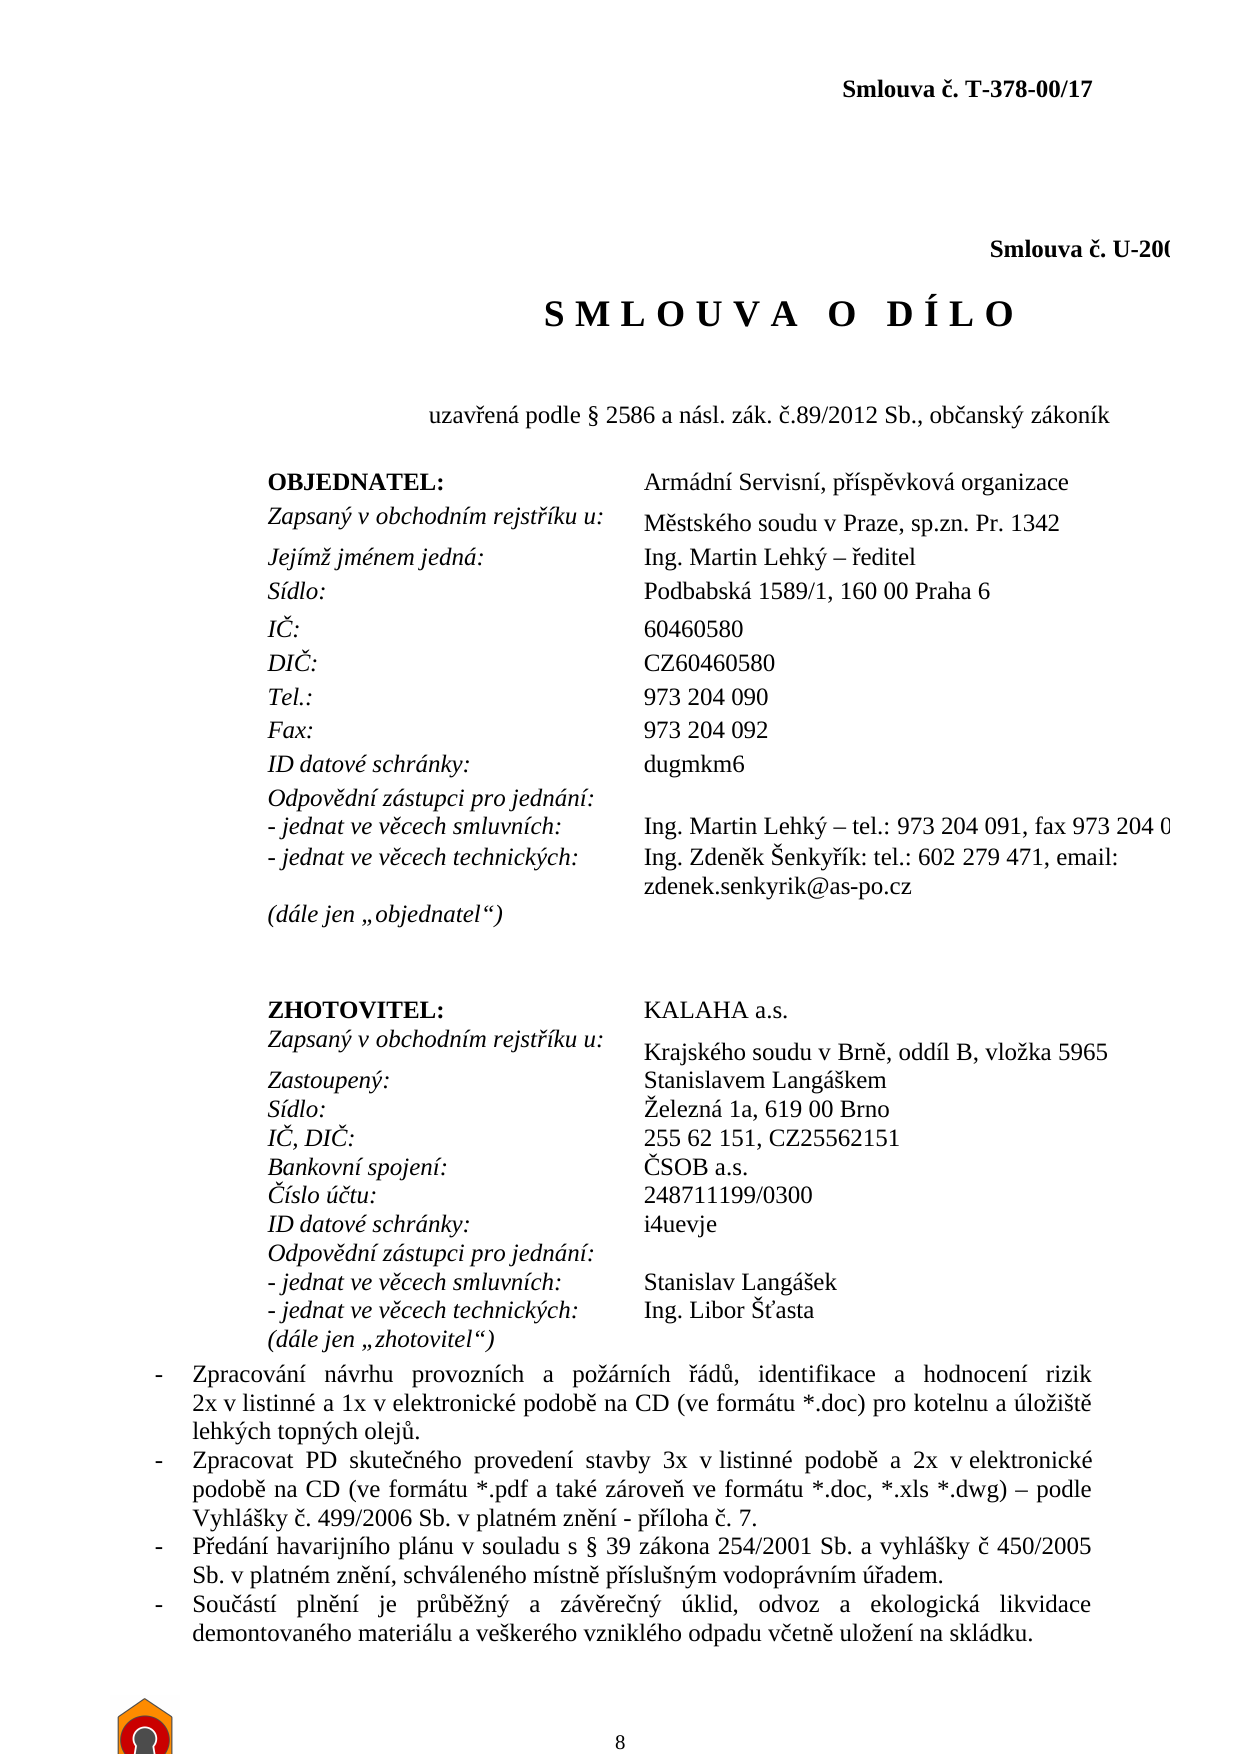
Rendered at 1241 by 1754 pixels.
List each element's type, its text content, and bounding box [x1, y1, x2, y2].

list Součástí plnění je průběžný a závěrečný úklid, odvoz a ekologická likvidace demontovaného materiálu a veškerého vzniklého odpadu včetně uložení na skládku. [154, 1589, 1092, 1646]
list Předání havarijního plánu v souladu s § 39 zákona 254/2001 Sb. a vyhlášky č 450/2005 Sb. v platném znění, schváleného místně příslušným vodoprávním úřadem. [154, 1531, 1092, 1589]
picture [109, 1695, 180, 1754]
list Zpracování návrhu provozních a požárních řádů, identifikace a hodnocení rizik 2x v listinné a 1x v elektronické podobě na CD (ve formátu *.doc) pro kotelnu a úložiště lehkých topných olejů. [154, 1359, 1092, 1445]
list Zpracovat PD skutečného provedení stavby 3x v listinné podobě a 2x v elektronické podobě na CD (ve formátu *.pdf a také zároveň ve formátu *.doc, *.xls *.dwg) – podle Vyhlášky č. 499/2006 Sb. v platném znění - příloha č. 7. [154, 1445, 1092, 1531]
